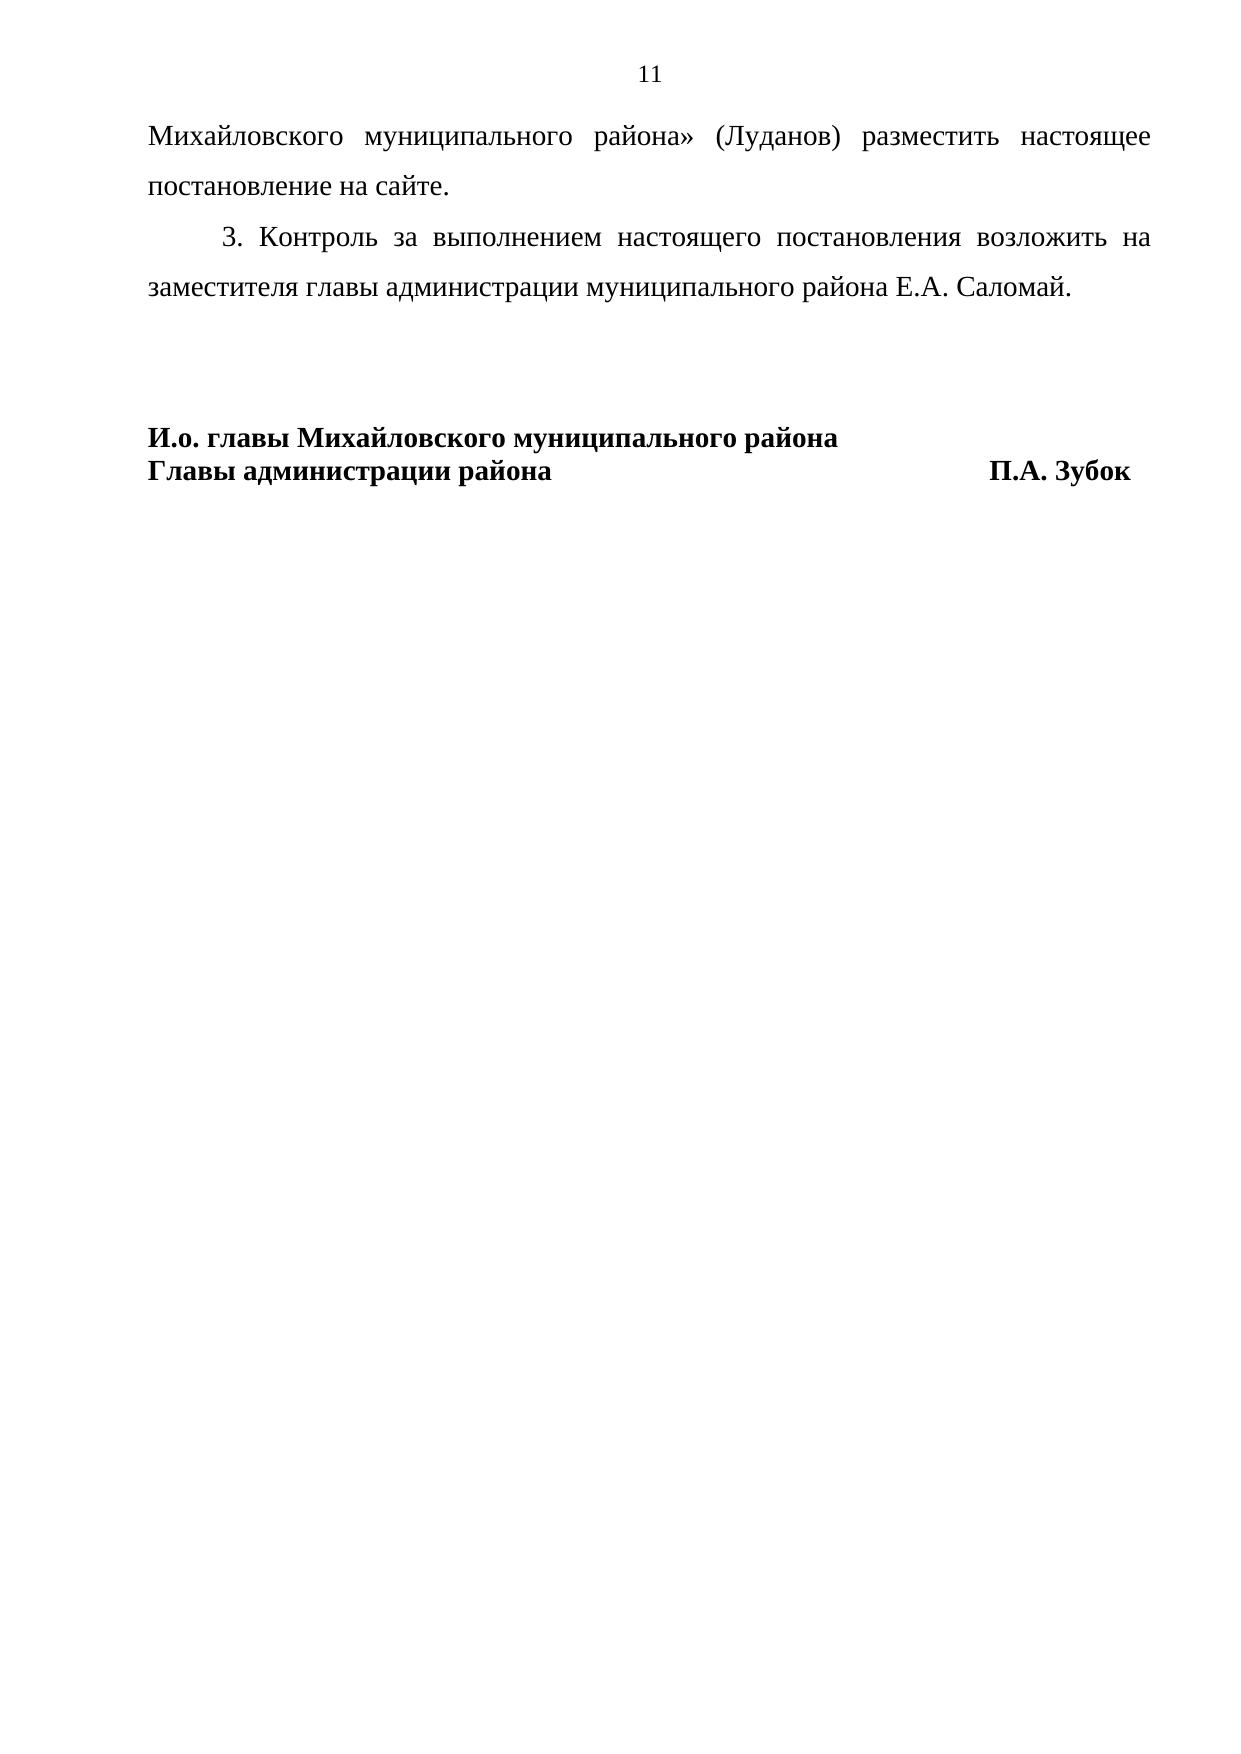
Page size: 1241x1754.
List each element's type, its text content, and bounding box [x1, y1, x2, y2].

text Главы администрации района П.А. Зубок [148, 453, 1152, 487]
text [148, 118, 1152, 202]
text И.о. главы Михайловского муниципального района [148, 420, 1152, 453]
text 3. Контроль за выполнением настоящего постановления возложить на заместителя главы администрации муниципального района Е.А. Саломай. [148, 219, 1152, 303]
